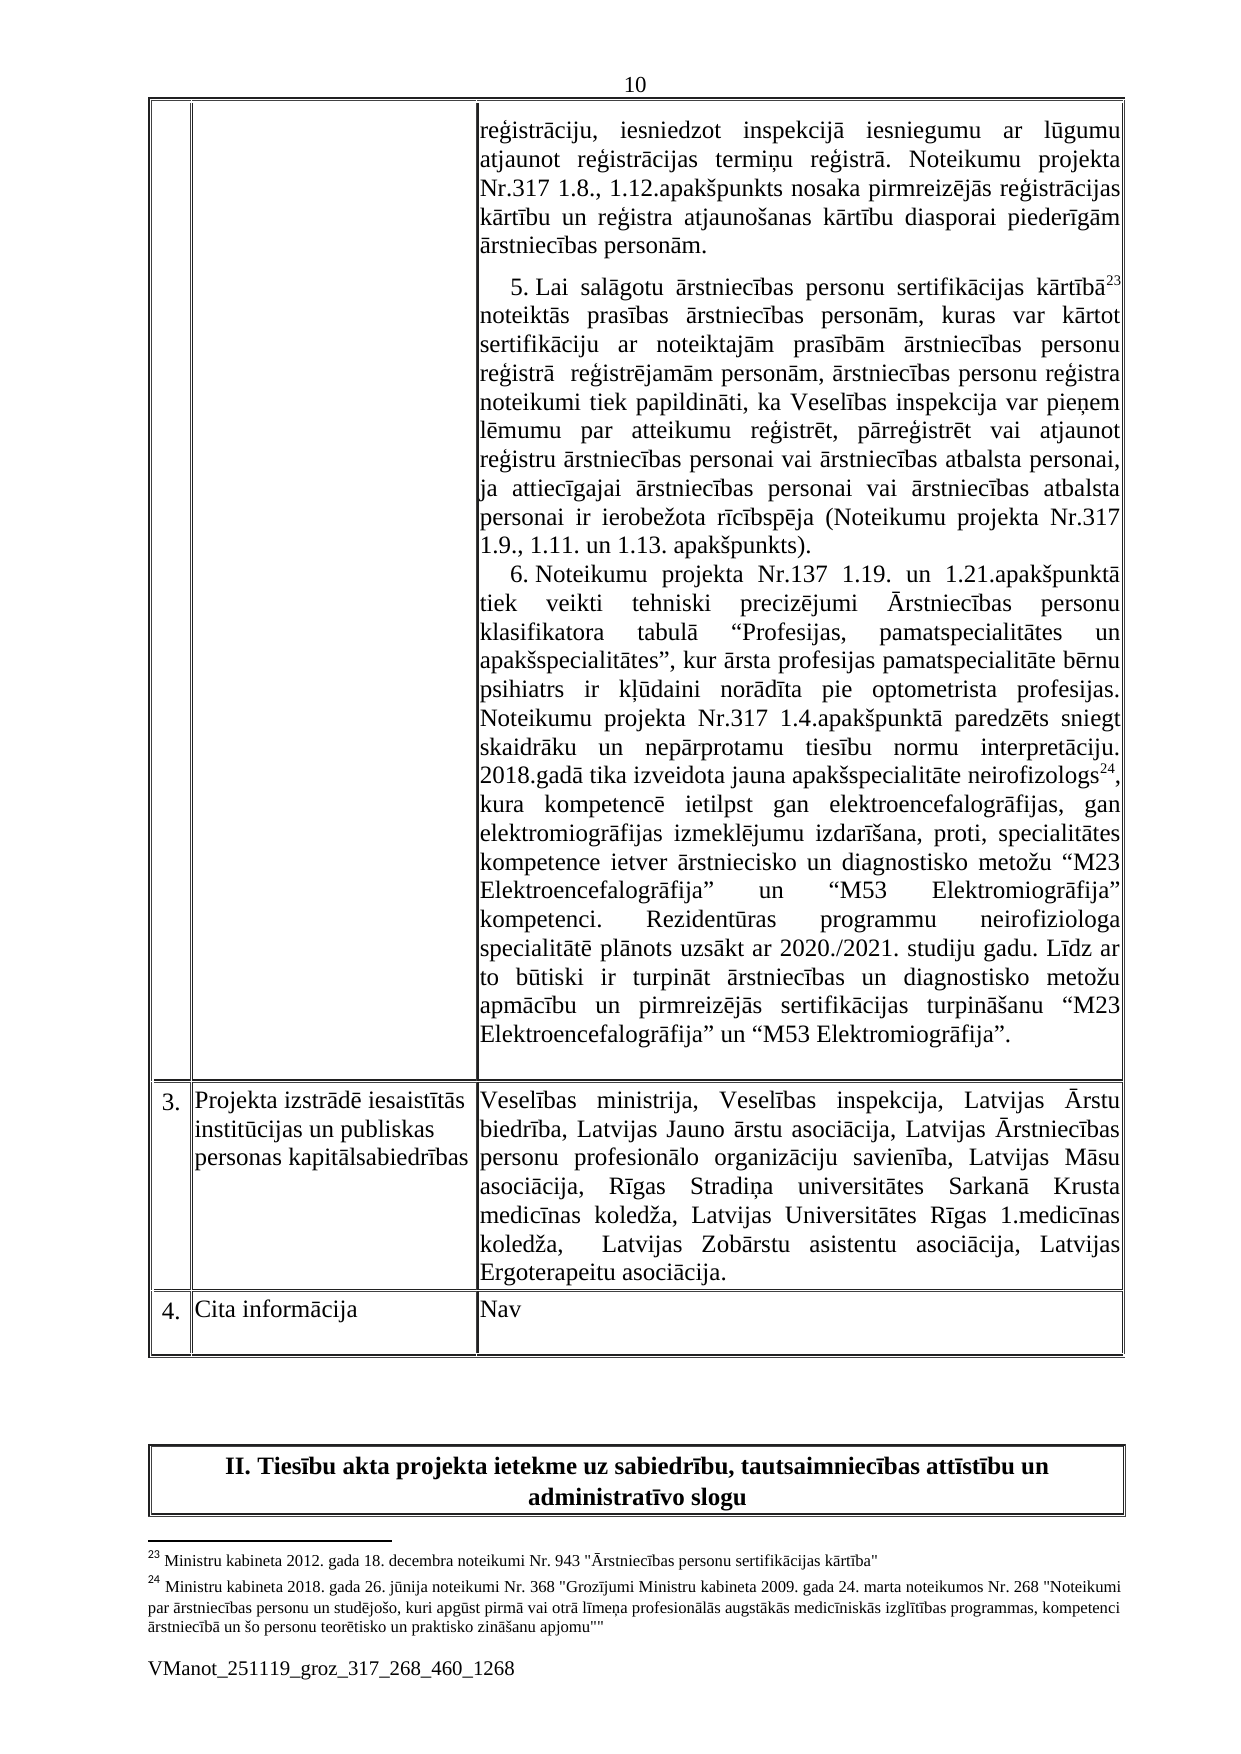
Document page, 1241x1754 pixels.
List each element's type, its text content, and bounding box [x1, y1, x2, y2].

table_cell Nav [477, 1292, 1123, 1354]
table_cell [477, 101, 1123, 1079]
table_cell 4. [150, 1289, 192, 1354]
table_cell 3. [152, 1079, 190, 1289]
table_cell Veselības ministrija, Veselības inspekcija, Latvijas Ārstu biedrība, Latvijas Jauno ārstu asociācija, Latvijas Ārstniecības personu profesionālo organizāciju savienība, Latvijas Māsu asociācija, Rīgas Stradiņa universitātes Sarkanā Krusta medicīnas koledža, Latvijas Universitātes Rīgas 1.medicīnas koledža, Latvijas Zobārstu asistentu asociācija, Latvijas Ergoterapeitu asociācija. [479, 1083, 1122, 1289]
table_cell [192, 99, 477, 1079]
table_cell 2. [152, 101, 192, 1079]
table_cell Projekta izstrādē iesaistītās institūcijas un publiskas personas kapitālsabiedrības [193, 1083, 476, 1289]
table_cell Cita informācija [192, 1292, 477, 1354]
table_header II. Tiesību akta projekta ietekme uz sabiedrību, tautsaimniecības attīstību un administratīvo slogu [152, 1447, 1123, 1513]
